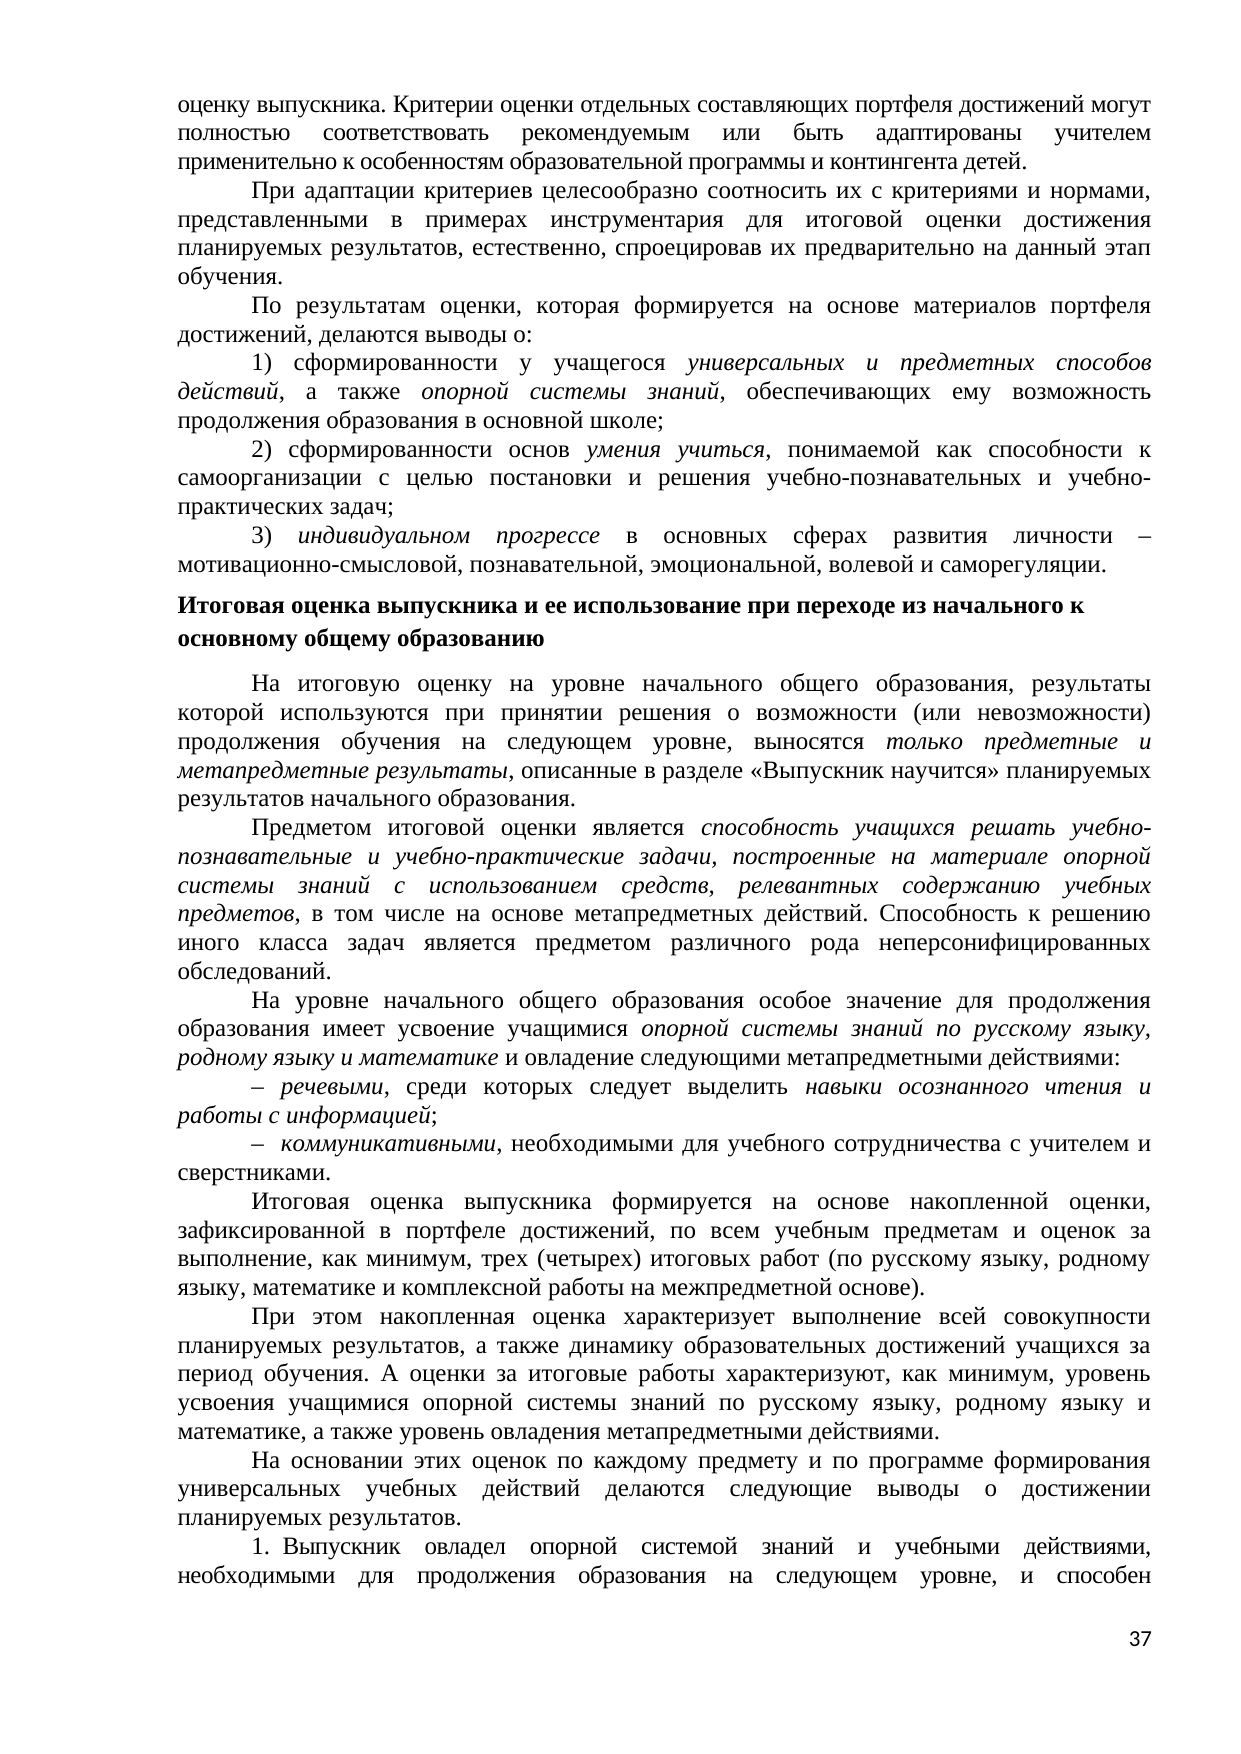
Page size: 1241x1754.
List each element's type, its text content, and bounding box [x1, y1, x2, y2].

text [177, 1531, 1152, 1588]
text 2) сформированности основ умения учиться, понимаемой как способности к самоорганизации с целью постановки и решения учебно-познавательных и учебно-практических задач; [177, 434, 1152, 520]
text При этом накопленная оценка характеризует выполнение всей совокупности планируемых результатов, а также динамику образовательных достижений учащихся за период обучения. А оценки за итоговые работы характеризуют, как минимум, уровень усвоения учащимися опорной системы знаний по русскому языку, родному языку и математике, а также уровень овладения метапредметными действиями. [177, 1301, 1152, 1445]
text Итоговая оценка выпускника и ее использование при переходе из начального к основному общему образованию [177, 590, 1152, 652]
text На основании этих оценок по каждому предмету и по программе формирования универсальных учебных действий делаются следующие выводы о достижении планируемых результатов. [177, 1445, 1152, 1531]
text На итоговую оценку на уровне начального общего образования, результаты которой используются при принятии решения о возможности (или невозможности) продолжения обучения на следующем уровне, выносятся только предметные и метапредметные результаты, описанные в разделе «Выпускник научится» планируемых результатов начального образования. [177, 668, 1152, 812]
list речевыми, среди которых следует выделить навыки осознанного чтения и работы с информацией; [177, 1071, 1152, 1128]
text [177, 89, 1152, 175]
text Предметом итоговой оценки является способность учащихся решать учебно-познавательные и учебно-практические задачи, построенные на материале опорной системы знаний с использованием средств, релевантных содержанию учебных предметов, в том числе на основе метапредметных действий. Способность к решению иного класса задач является предметом различного рода неперсонифицированных обследований. [177, 812, 1152, 985]
text 3) индивидуальном прогрессе в основных сферах развития личности – мотивационно-смысловой, познавательной, эмоциональной, волевой и саморегуляции. [177, 520, 1152, 577]
text 1) сформированности у учащегося универсальных и предметных способов действий, а также опорной системы знаний, обеспечивающих ему возможность продолжения образования в основной школе; [177, 347, 1152, 434]
text Итоговая оценка выпускника формируется на основе накопленной оценки, зафиксированной в портфеле достижений, по всем учебным предметам и оценок за выполнение, как минимум, трех (четырех) итоговых работ (по русскому языку, родному языку, математике и комплексной работы на межпредметной основе). [177, 1186, 1152, 1301]
text При адаптации критериев целесообразно соотносить их с критериями и нормами, представленными в примерах инструментария для итоговой оценки достижения планируемых результатов, естественно, спроецировав их предварительно на данный этап обучения. [177, 175, 1152, 290]
text По результатам оценки, которая формируется на основе материалов портфеля достижений, делаются выводы о: [177, 290, 1152, 347]
list коммуникативными, необходимыми для учебного сотрудничества с учителем и сверстниками. [177, 1128, 1152, 1186]
text На уровне начального общего образования особое значение для продолжения образования имеет усвоение учащимися опорной системы знаний по русскому языку, родному языку и математике и овладение следующими метапредметными действиями: [177, 985, 1152, 1071]
